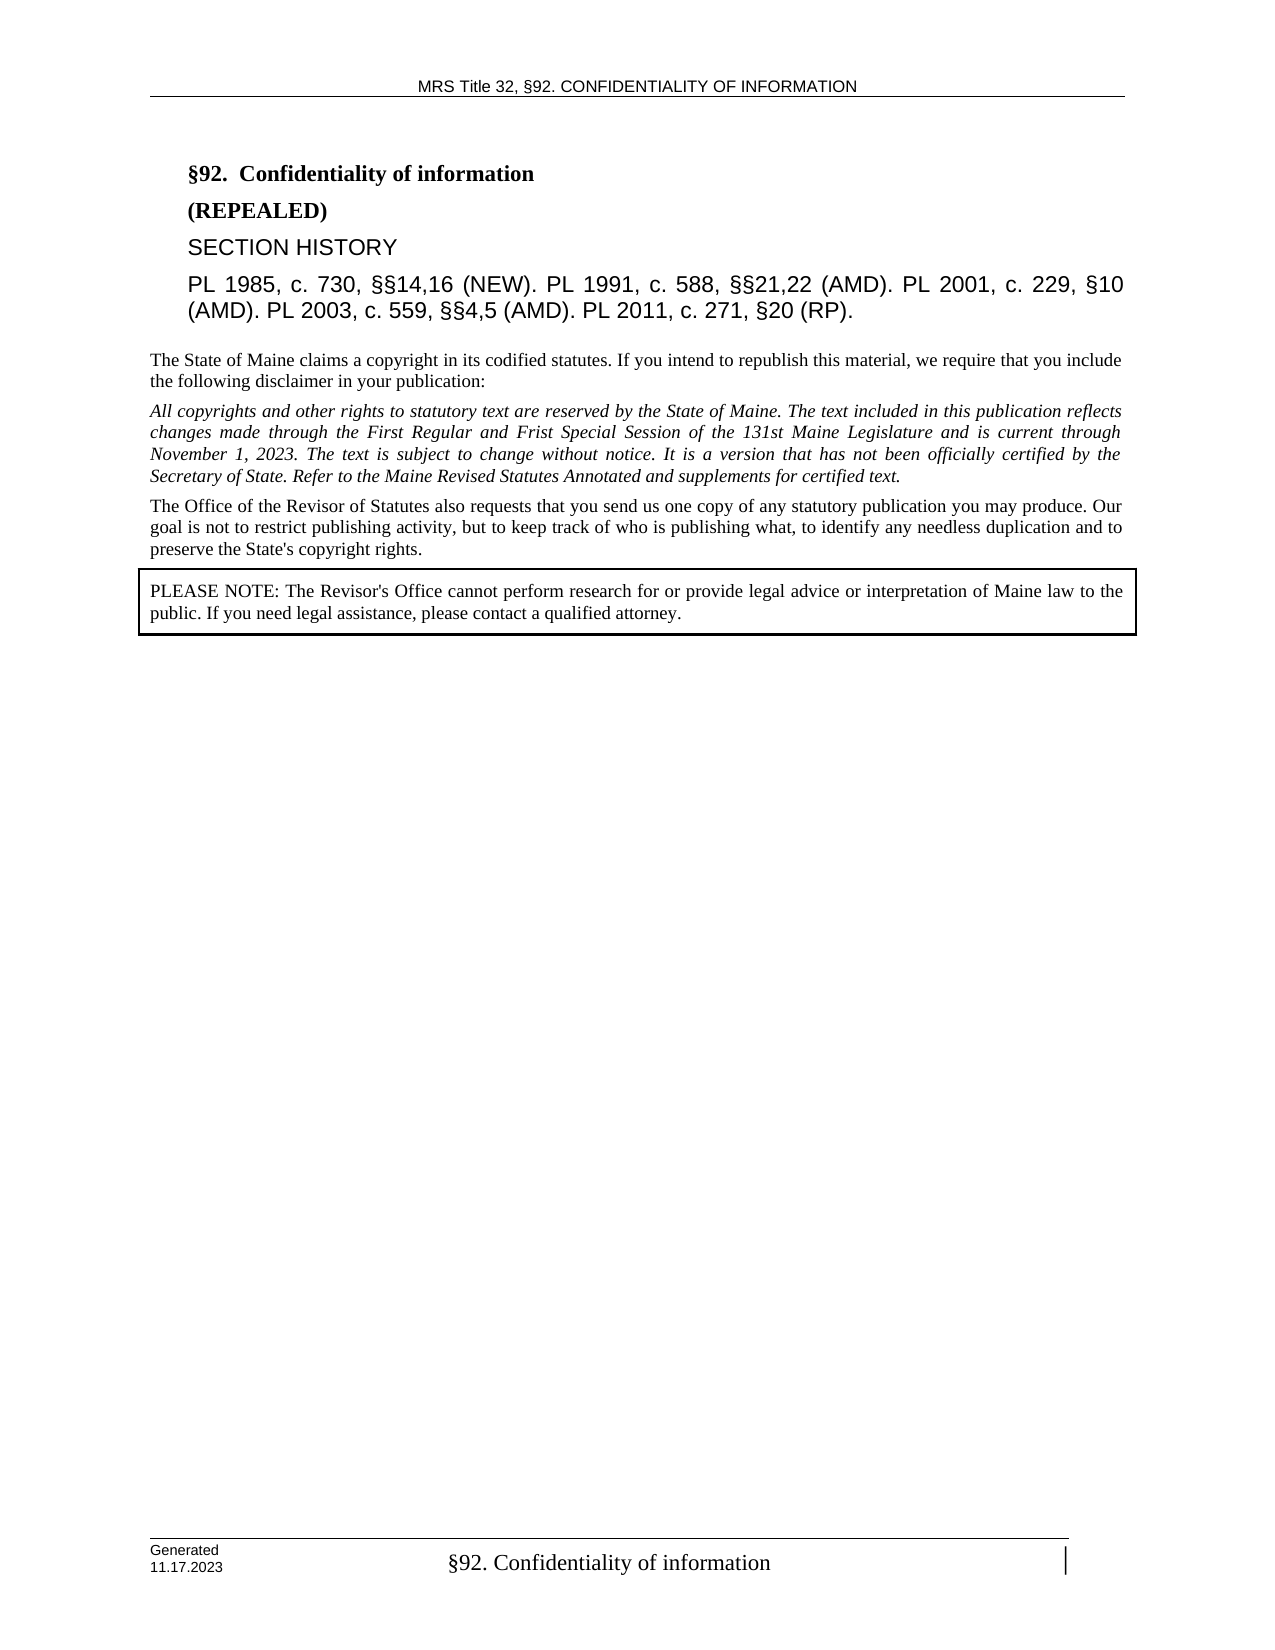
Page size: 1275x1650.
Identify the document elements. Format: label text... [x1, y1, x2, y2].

text The Office of the Revisor of Statutes also requests that you send us one copy of any statutory publication you may produce. Our goal is not to restrict publishing activity, but to keep track of who is publishing what, to identify any needless duplication and to preserve the State's copyright rights. [150, 494, 1125, 559]
text All copyrights and other rights to statutory text are reserved by the State of Maine. The text included in this publication reflects changes made through the First Regular and Frist Special Session of the 131st Maine Legislature and is current through November 1, 2023 . The text is subject to change without notice. It is a version that has not been officially certified by the Secretary of State. Refer to the Maine Revised Statutes Annotated and supplements for certified text. [150, 400, 1125, 486]
text (REPEALED) [187, 197, 1125, 223]
text §92. Confidentiality of information [187, 160, 1125, 187]
text SECTION HISTORY [187, 234, 1125, 260]
text PL 1985, c. 730, §§14,16 (NEW). PL 1991, c. 588, §§21,22 (AMD). PL 2001, c. 229, §10 (AMD). PL 2003, c. 559, §§4,5 (AMD). PL 2011, c. 271, §20 (RP). [187, 271, 1125, 323]
text The State of Maine claims a copyright in its codified statutes. If you intend to republish this material, we require that you include the following disclaimer in your publication: [150, 348, 1125, 392]
text PLEASE NOTE: The Revisor's Office cannot perform research for or provide legal advice or interpretation of Maine law to the public. If you need legal assistance, please contact a qualified attorney. [140, 570, 1135, 633]
